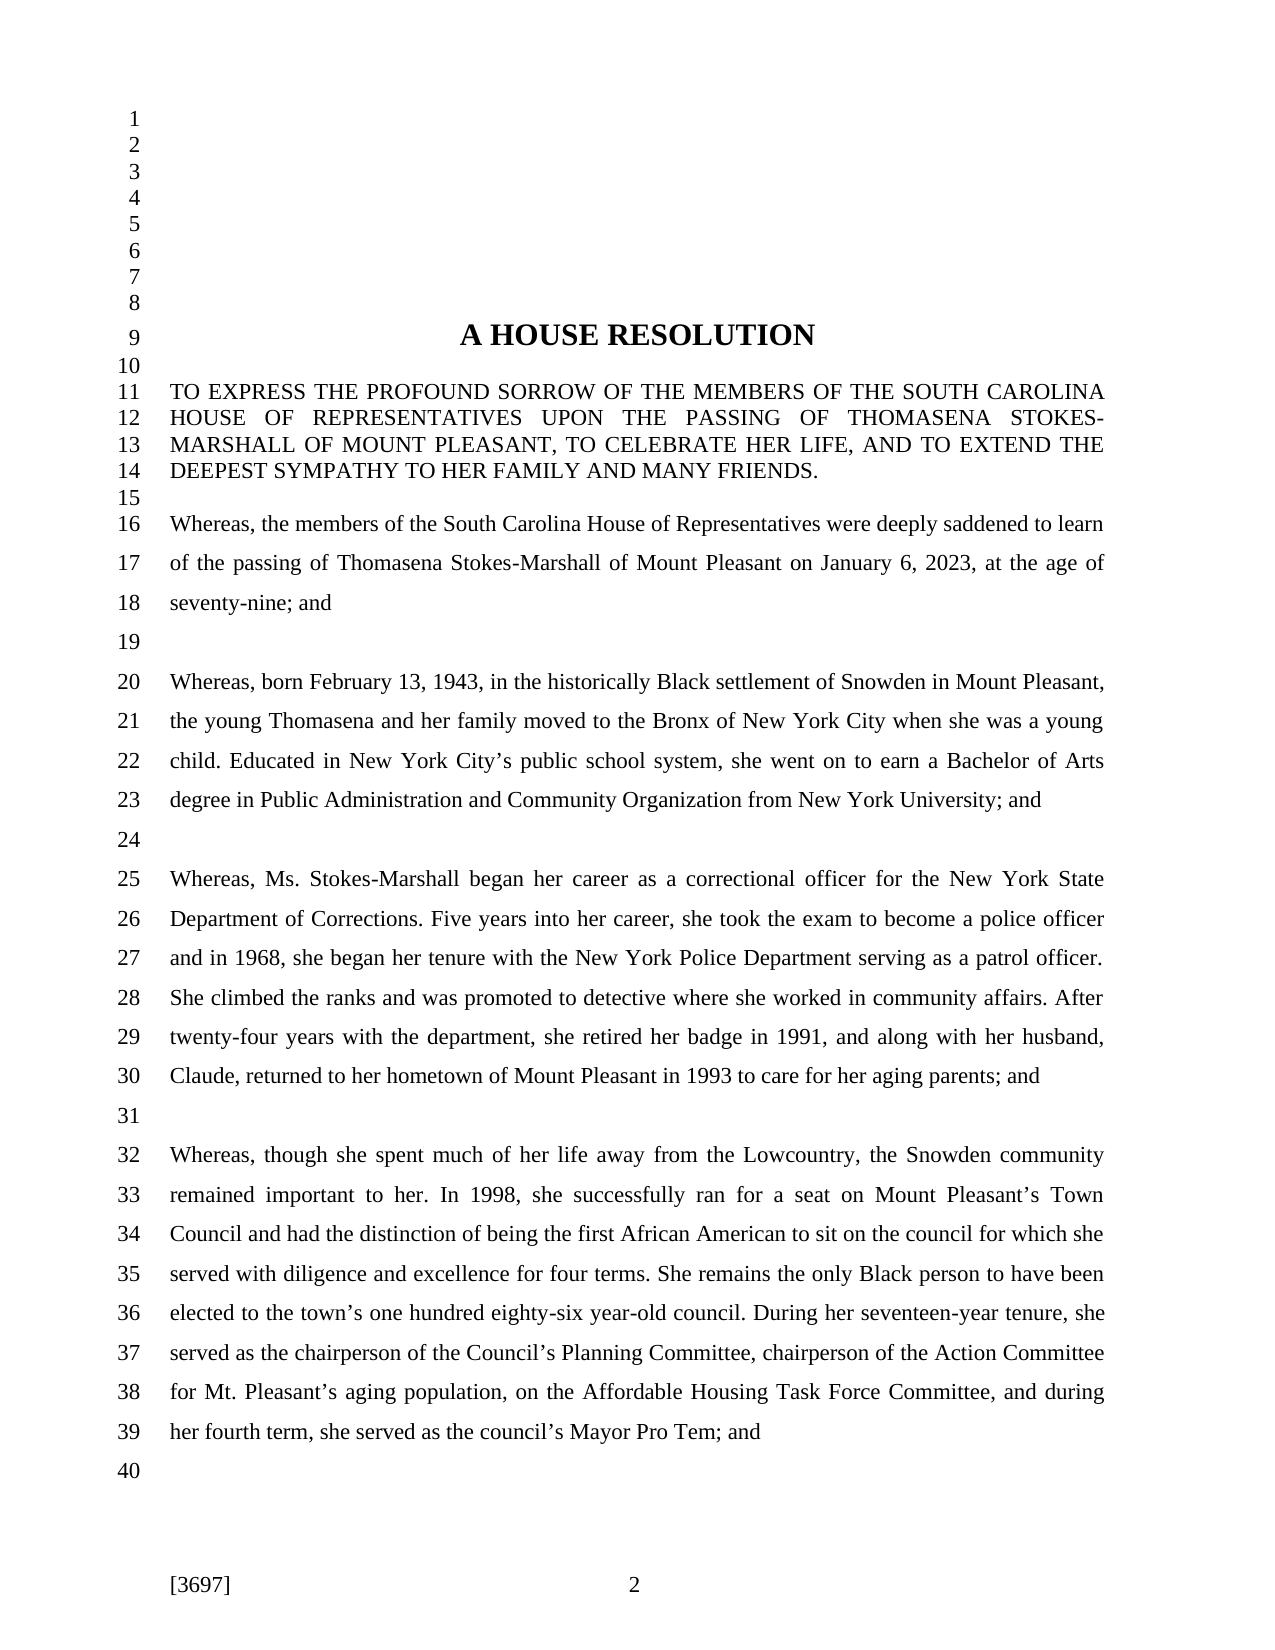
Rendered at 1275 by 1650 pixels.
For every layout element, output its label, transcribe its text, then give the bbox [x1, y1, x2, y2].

text A RESOLUTION [169, 316, 1106, 352]
text Whereas, though she spent much of her life away from the Lowcountry, the Snowden community remained important to her. In 1998, she successfully ran for a seat on Mount Pleasant’s Town Council and had the distinction of being the first African American to sit on the council for which she served with diligence and excellence for four terms. She remains the only Black person to have been elected to the town’s one hundred eighty-six year-old council. During her seventeen‑year tenure, she served as the chairperson of the Council’s Planning Committee, chairperson of the Action Committee for Mt. Pleasant’s aging population, on the Affordable Housing Task Force Committee, and during her fourth term, she served as the council’s Mayor Pro Tem; and [169, 1142, 1106, 1444]
text Whereas, born February 13, 1943, in the historically Black settlement of Snowden in Mount Pleasant, the young Thomasena and her family moved to the Bronx of New York City when she was a young child. Educated in New York City’s public school system, she went on to earn a Bachelor of Arts degree in Public Administration and Community Organization from New York University; and [169, 668, 1106, 813]
text Whereas, Ms. Stokes‑Marshall began her career as a correctional officer for the New York State Department of Corrections. Five years into her career, she took the exam to become a police officer and in 1968, she began her tenure with the New York Police Department serving as a patrol officer. She climbed the ranks and was promoted to detective where she worked in community affairs. After twenty-four years with the department, she retired her badge in 1991, and along with her husband, Claude, returned to her hometown of Mount Pleasant in 1993 to care for her aging parents; and [169, 865, 1106, 1089]
text Whereas, the members of the South Carolina House of Representatives were deeply saddened to learn of the passing of Thomasena Stokes‑Marshall of Mount Pleasant on January 6, 2023, at the age of seventy‑nine; and [169, 510, 1106, 615]
